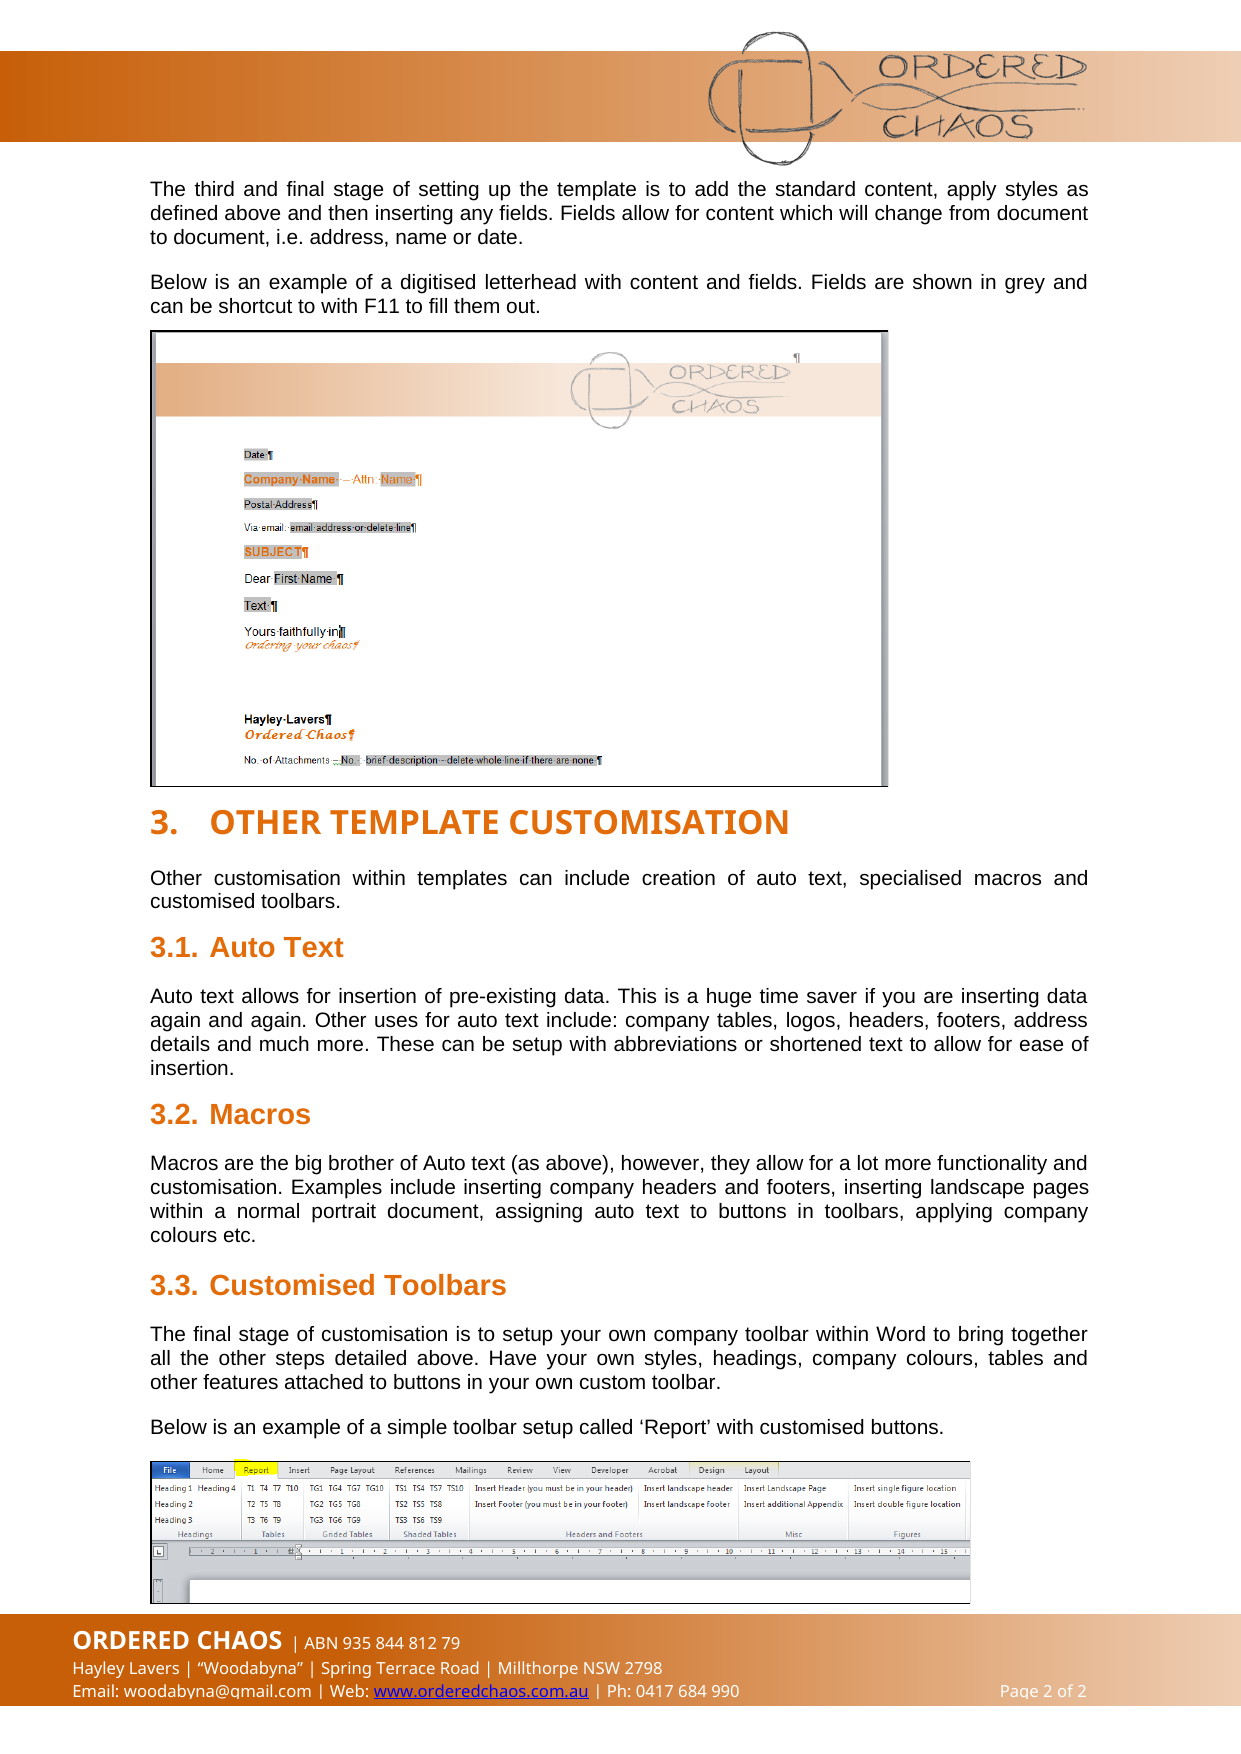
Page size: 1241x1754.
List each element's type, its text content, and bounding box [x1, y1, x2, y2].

text Below is an example of a simple toolbar setup called ‘Report’ with customised buttons. [150, 1415, 1090, 1439]
text Macros are the big brother of Auto text (as above), however, they allow for a lot more functionality and customisation. Examples include inserting company headers and footers, inserting landscape pages within a normal portrait document, assigning auto text to buttons in toolbars, applying company colours etc. [150, 1151, 1090, 1247]
subtitle Macros [150, 1097, 1090, 1130]
text The final stage of customisation is to setup your own company toolbar within Word to bring together all the other steps detailed above. Have your own styles, headings, company colours, tables and other features attached to buttons in your own custom toolbar. [150, 1322, 1090, 1394]
text Below is an example of a digitised letterhead with content and fields. Fields are shown in grey and can be shortcut to with F11 to fill them out. [150, 270, 1090, 318]
subtitle Customised Toolbars [150, 1268, 1090, 1301]
text Other customisation within templates can include creation of auto text, specialised macros and customised toolbars. [150, 865, 1090, 913]
subtitle Auto Text [150, 930, 1090, 963]
text The third and final stage of setting up the template is to add the standard content, apply styles as defined above and then inserting any fields. Fields allow for content which will change from document to document, i.e. address, name or date. [150, 177, 1090, 249]
subtitle Other template customisation [150, 799, 1090, 844]
picture [150, 1459, 971, 1604]
picture [706, 29, 1091, 168]
picture [150, 330, 889, 787]
text Auto text allows for insertion of pre-existing data. This is a huge time saver if you are inserting data again and again. Other uses for auto text include: company tables, logos, headers, footers, address details and much more. These can be setup with abbreviations or shortened text to allow for ease of insertion. [150, 984, 1090, 1080]
